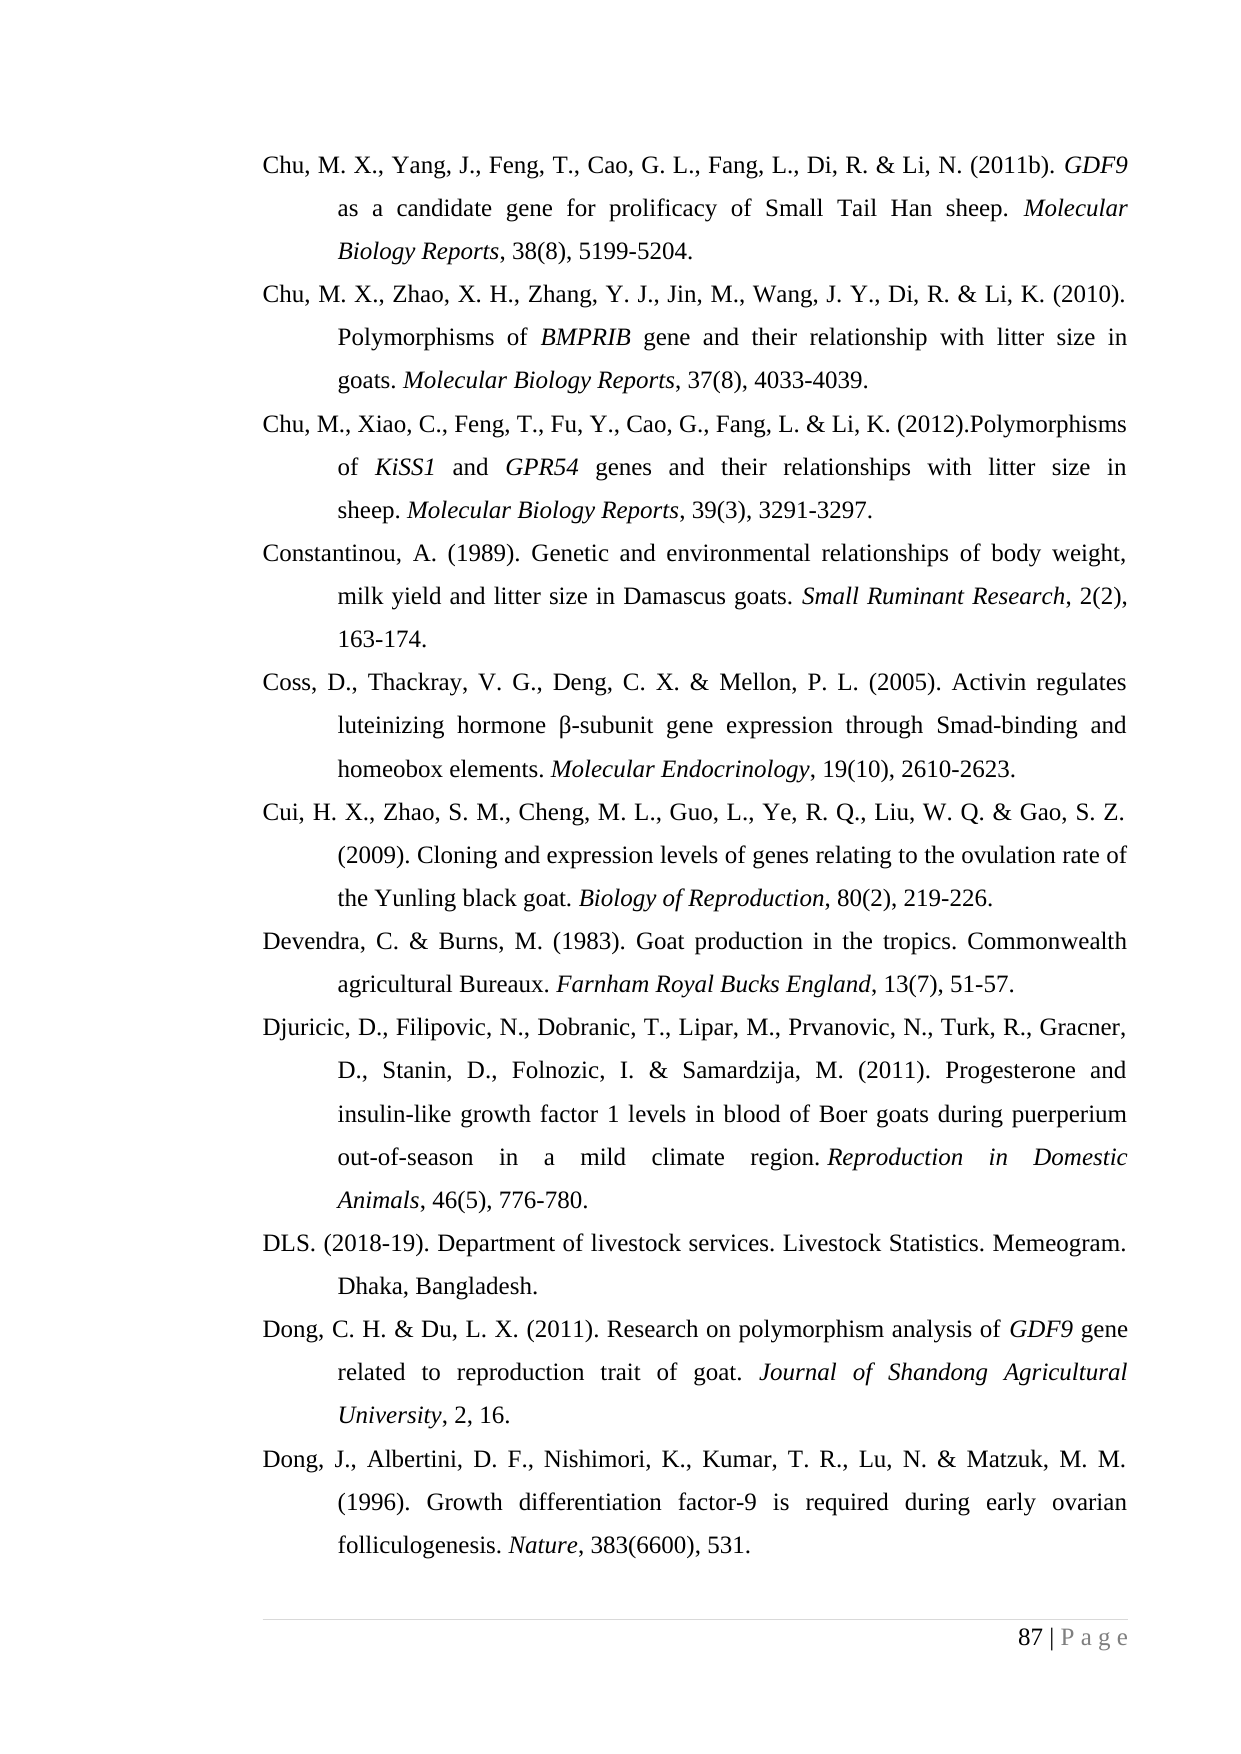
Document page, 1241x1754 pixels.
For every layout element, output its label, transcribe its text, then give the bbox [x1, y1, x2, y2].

text DLS. (2018-19). Department of livestock services. Livestock Statistics. Memeogram. Dhaka, Bangladesh. [262, 1228, 1128, 1300]
text Chu, M., Xiao, C., Feng, T., Fu, Y., Cao, G., Fang, L. & Li, K. (2012).Polymorphisms of KiSS1 and GPR54 genes and their relationships with litter size in sheep. Molecular Biology Reports, 39(3), 3291-3297. [262, 409, 1128, 524]
text Dong, J., Albertini, D. F., Nishimori, K., Kumar, T. R., Lu, N. & Matzuk, M. M. (1996). Growth differentiation factor-9 is required during early ovarian folliculogenesis. Nature, 383(6600), 531. [262, 1444, 1128, 1559]
text Djuricic, D., Filipovic, N., Dobranic, T., Lipar, M., Prvanovic, N., Turk, R., Gracner, D., Stanin, D., Folnozic, I. & Samardzija, M. (2011). Progesterone and insulin-like growth factor 1 levels in blood of Boer goats during puerperium out-of-season in a mild climate region. Reproduction in Domestic Animals, 46(5), 776-780. [262, 1012, 1128, 1214]
text Chu, M. X., Zhao, X. H., Zhang, Y. J., Jin, M., Wang, J. Y., Di, R. & Li, K. (2010). Polymorphisms of BMPRIB gene and their relationship with litter size in goats. Molecular Biology Reports, 37(8), 4033-4039. [262, 279, 1128, 394]
text Cui, H. X., Zhao, S. M., Cheng, M. L., Guo, L., Ye, R. Q., Liu, W. Q. & Gao, S. Z. (2009). Cloning and expression levels of genes relating to the ovulation rate of the Yunling black goat. Biology of Reproduction, 80(2), 219-226. [262, 797, 1128, 912]
text Coss, D., Thackray, V. G., Deng, C. X. & Mellon, P. L. (2005). Activin regulates luteinizing hormone β-subunit gene expression through Smad-binding and homeobox elements. Molecular Endocrinology, 19(10), 2610-2623. [262, 667, 1128, 782]
text Chu, M. X., Yang, J., Feng, T., Cao, G. L., Fang, L., Di, R. & Li, N. (2011b). GDF9 as a candidate gene for prolificacy of Small Tail Han sheep. Molecular Biology Reports, 38(8), 5199-5204. [262, 150, 1128, 265]
text Dong, C. H. & Du, L. X. (2011). Research on polymorphism analysis of GDF9 gene related to reproduction trait of goat. Journal of Shandong Agricultural University, 2, 16. [262, 1314, 1128, 1429]
text Devendra, C. & Burns, M. (1983). Goat production in the tropics. Commonwealth agricultural Bureaux. Farnham Royal Bucks England, 13(7), 51-57. [262, 926, 1128, 998]
text Constantinou, A. (1989). Genetic and environmental relationships of body weight, milk yield and litter size in Damascus goats. Small Ruminant Research, 2(2), 163-174. [262, 538, 1128, 653]
